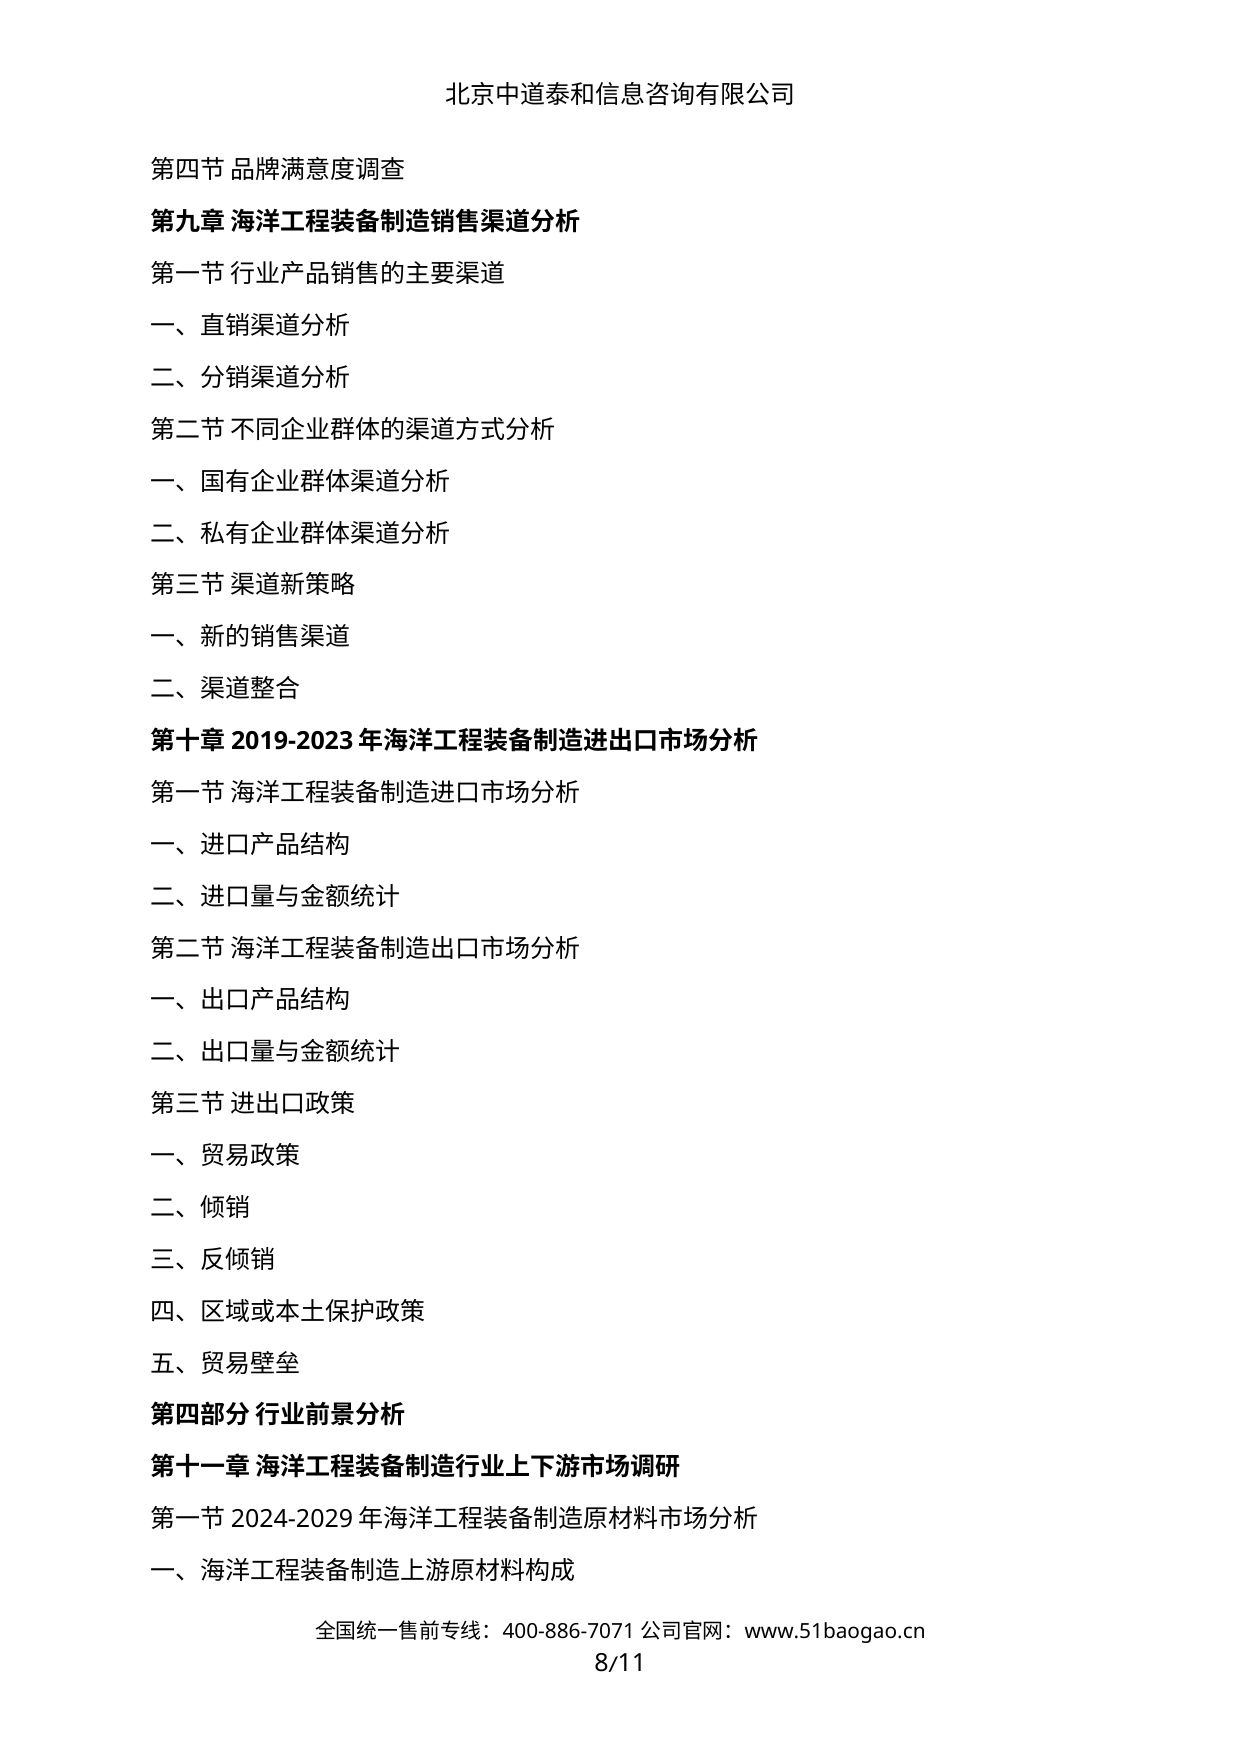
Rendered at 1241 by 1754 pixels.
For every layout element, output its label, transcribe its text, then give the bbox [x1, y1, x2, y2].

text 一、海洋工程装备制造上游原材料构成 [150, 1551, 1090, 1587]
text 第十章 2019-2023年海洋工程装备制造进出口市场分析 [150, 721, 1090, 757]
text 第十一章 海洋工程装备制造行业上下游市场调研 [150, 1447, 1090, 1483]
text 二、渠道整合 [150, 669, 1090, 705]
text 第一节 海洋工程装备制造进口市场分析 [150, 772, 1090, 809]
text 第九章 海洋工程装备制造销售渠道分析 [150, 202, 1090, 238]
text 二、出口量与金额统计 [150, 1032, 1090, 1068]
text 一、直销渠道分析 [150, 306, 1090, 342]
text 二、倾销 [150, 1187, 1090, 1224]
text 二、分销渠道分析 [150, 357, 1090, 394]
text 第一节 2024-2029年海洋工程装备制造原材料市场分析 [150, 1499, 1090, 1535]
text 一、进口产品结构 [150, 824, 1090, 861]
text 二、进口量与金额统计 [150, 876, 1090, 912]
text 一、国有企业群体渠道分析 [150, 461, 1090, 497]
text 五、贸易壁垒 [150, 1343, 1090, 1379]
text 三、反倾销 [150, 1239, 1090, 1276]
text 第二节 海洋工程装备制造出口市场分析 [150, 928, 1090, 964]
text 第三节 进出口政策 [150, 1084, 1090, 1120]
text 一、贸易政策 [150, 1136, 1090, 1172]
text 第三节 渠道新策略 [150, 565, 1090, 601]
text 第四部分 行业前景分析 [150, 1395, 1090, 1431]
text 一、出口产品结构 [150, 980, 1090, 1016]
text 第四节 品牌满意度调查 [150, 150, 1090, 186]
text 一、新的销售渠道 [150, 617, 1090, 653]
text 二、私有企业群体渠道分析 [150, 513, 1090, 549]
text 第二节 不同企业群体的渠道方式分析 [150, 409, 1090, 446]
text 第一节 行业产品销售的主要渠道 [150, 254, 1090, 290]
text 四、区域或本土保护政策 [150, 1291, 1090, 1327]
